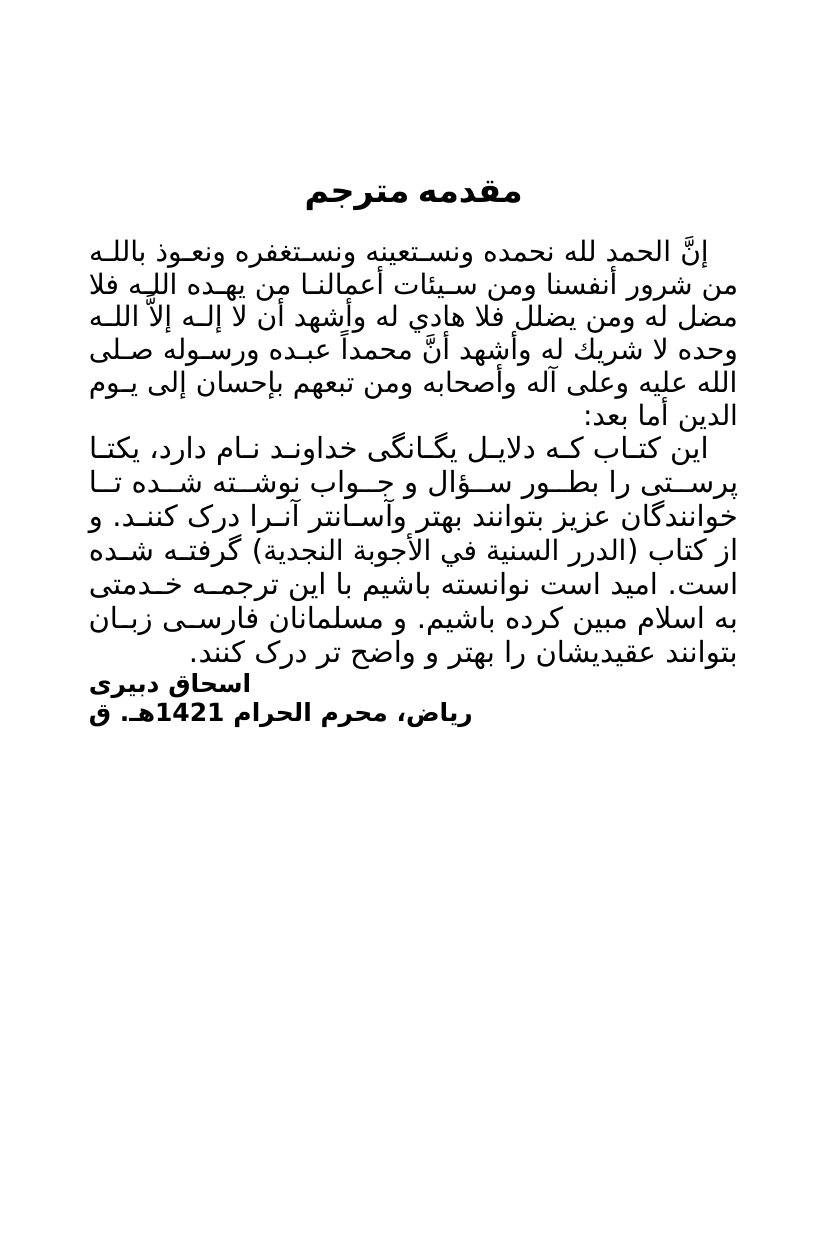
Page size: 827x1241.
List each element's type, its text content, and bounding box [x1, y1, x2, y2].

text ریاض، محرم الحرام 1421هـ. ق [89, 698, 738, 728]
text إنَّ الحمد لله نحمده ونستعينه ونستغفره ونعوذ بالله من شرور أنفسنا ومن سيئات أعمالنا من يهده الله فلا مضل له ومن يضلل فلا هادي له وأشهد أن لا إله إلاَّ الله وحده لا شريك له وأشهد أنَّ محمداً عبده ورسوله صلى الله عليه وعلى آله وأصحابه ومن تبعهم بإحسان إلى يوم الدين أما بعد: [89, 235, 738, 432]
text این کتاب که دلایل یگانگی خداوند نام دارد، یکتا پرستی را بطور سؤال و جواب نوشته شده تا خوانندگان عزیز بتوانند بهتر وآسانتر آنرا درک کنند. و از کتاب (الدرر السنية في الأجوبة النجدية) گرفته شده است. امید است نوانسته باشیم با این ترجمه خدمتی به اسلام مبین کرده باشیم. و مسلمانان فارسی زبان بتوانند عقیدیشان را بهتر و واضح تر درک کنند. [89, 432, 738, 669]
text اسحاق دبیری [89, 669, 738, 698]
text مقدمه مترجم [89, 171, 738, 210]
